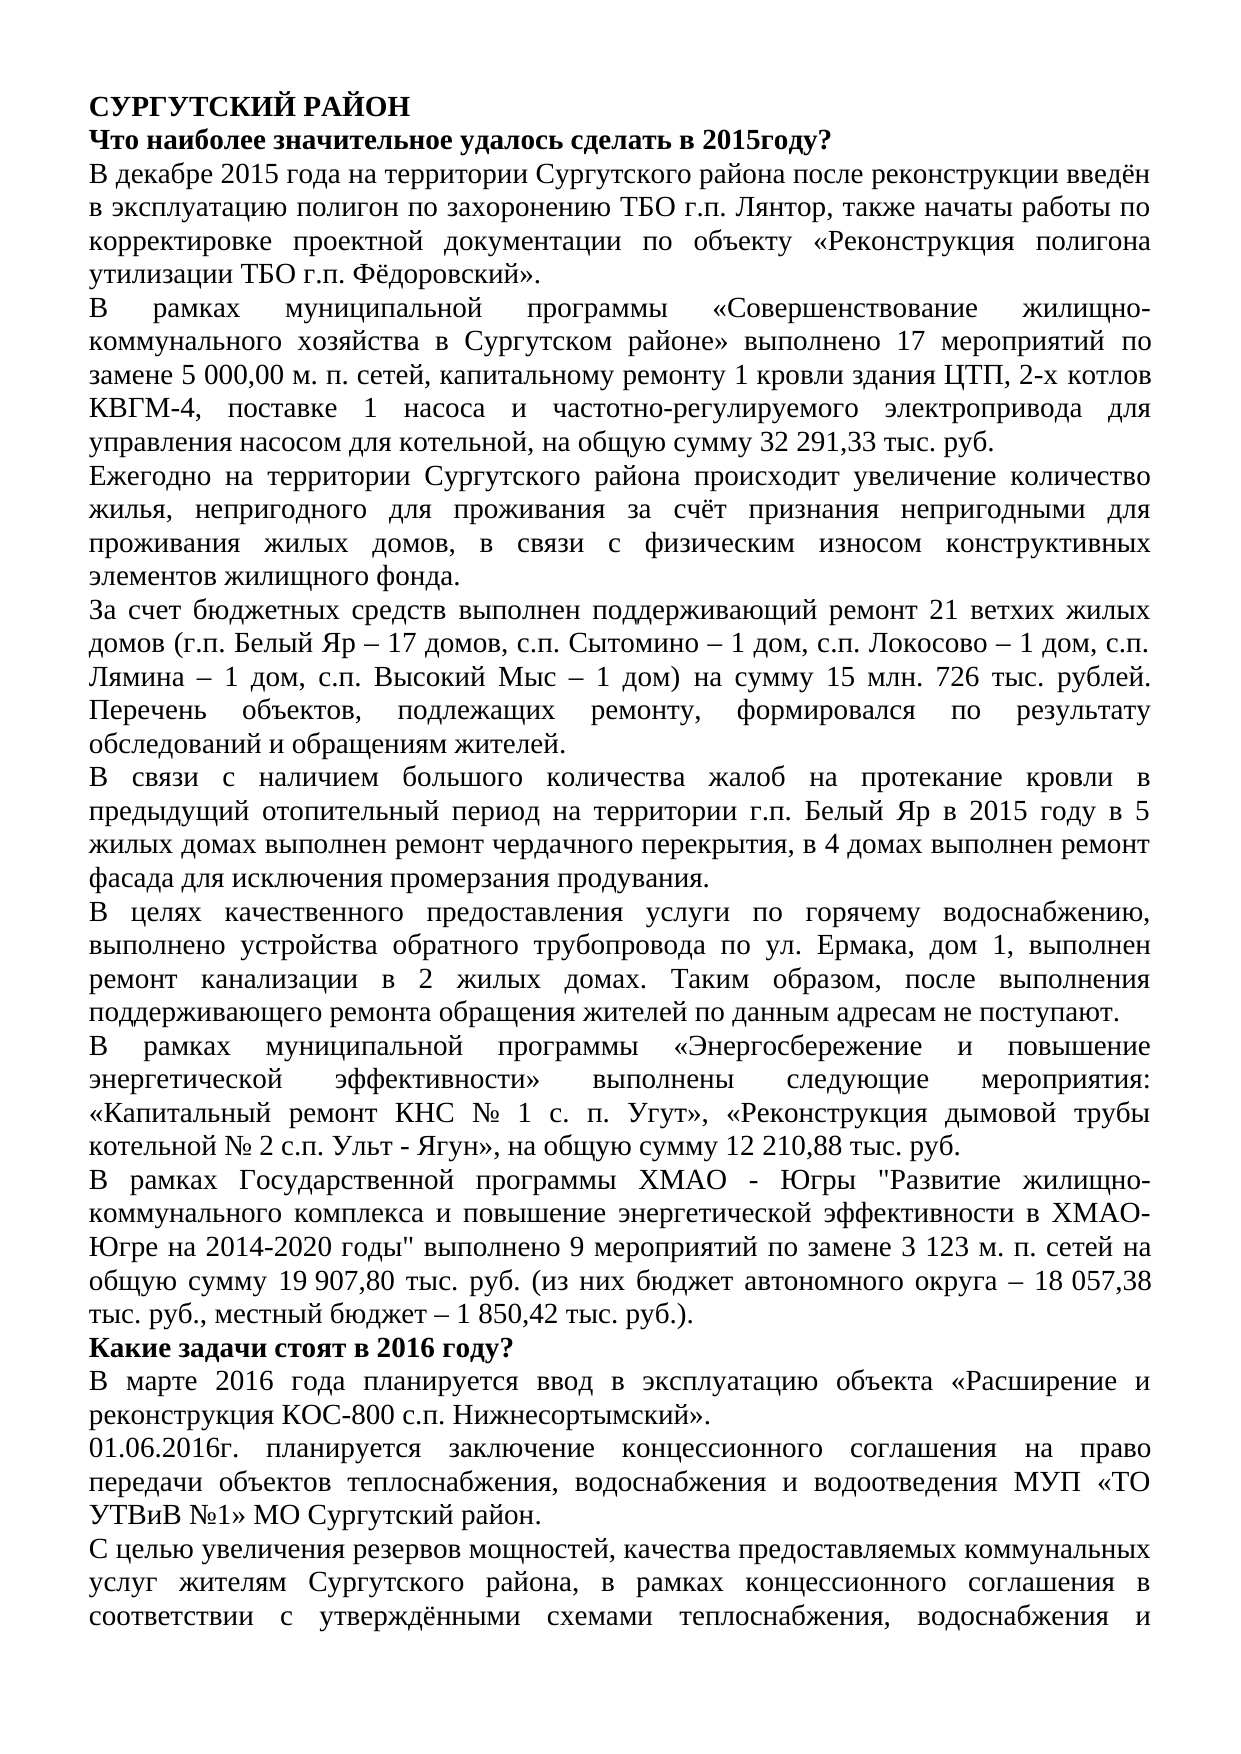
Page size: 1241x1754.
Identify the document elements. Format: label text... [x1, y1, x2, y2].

text В связи с наличием большого количества жалоб на протекание кровли в предыдущий отопительный период на территории г.п. Белый Яр в 2015 году в 5 жилых домах выполнен ремонт чердачного перекрытия, в 4 домах выполнен ремонт фасада для исключения промерзания продувания. [89, 759, 1152, 894]
text В рамках муниципальной программы «Совершенствование жилищно-коммунального хозяйства в Сургутском районе» выполнено 17 мероприятий по замене 5 000,00 м. п. сетей, капитальному ремонту 1 кровли здания ЦТП, 2-х котлов КВГМ-4, поставке 1 насоса и частотно-регулируемого электропривода для управления насосом для котельной, на общую сумму 32 291,33 тыс. руб. [89, 290, 1152, 458]
text СУРГУТСКИЙ РАЙОН [89, 89, 1152, 122]
text Что наиболее значительное удалось сделать в 2015году? [89, 122, 1152, 156]
text В декабре 2015 года на территории Сургутского района после реконструкции введён в эксплуатацию полигон по захоронению ТБО г.п. Лянтор, также начаты работы по корректировке проектной документации по объекту «Реконструкция полигона утилизации ТБО г.п. Фёдоровский». [89, 156, 1152, 290]
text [89, 1531, 1152, 1632]
text В рамках муниципальной программы «Энергосбережение и повышение энергетической эффективности» выполнены следующие мероприятия: «Капитальный ремонт КНС № 1 с. п. Угут», «Реконструкция дымовой трубы котельной № 2 с.п. Ульт - Ягун», на общую сумму 12 210,88 тыс. руб. [89, 1028, 1152, 1162]
text В рамках Государственной программы ХМАО - Югры "Развитие жилищно-коммунального комплекса и повышение энергетической эффективности в ХМАО-Югре на 2014-2020 годы" выполнено 9 мероприятий по замене 3 123 м. п. сетей на общую сумму 19 907,80 тыс. руб. (из них бюджет автономного округа – 18 057,38 тыс. руб., местный бюджет – 1 850,42 тыс. руб.). [89, 1162, 1152, 1330]
text Ежегодно на территории Сургутского района происходит увеличение количество жилья, непригодного для проживания за счёт признания непригодными для проживания жилых домов, в связи с физическим износом конструктивных элементов жилищного фонда. [89, 458, 1152, 592]
text В целях качественного предоставления услуги по горячему водоснабжению, выполнено устройства обратного трубопровода по ул. Ермака, дом 1, выполнен ремонт канализации в 2 жилых домах. Таким образом, после выполнения поддерживающего ремонта обращения жителей по данным адресам не поступают. [89, 894, 1152, 1028]
text За счет бюджетных средств выполнен поддерживающий ремонт 21 ветхих жилых домов (г.п. Белый Яр – 17 домов, с.п. Сытомино – 1 дом, с.п. Локосово – 1 дом, с.п. Лямина – 1 дом, с.п. Высокий Мыс – 1 дом) на сумму 15 млн. 726 тыс. рублей. Перечень объектов, подлежащих ремонту, формировался по результату обследований и обращениям жителей. [89, 592, 1152, 759]
text Какие задачи стоят в 2016 году? [89, 1330, 1152, 1363]
text В марте 2016 года планируется ввод в эксплуатацию объекта «Расширение и реконструкция КОС-800 с.п. Нижнесортымский». [89, 1363, 1152, 1430]
text 01.06.2016г. планируется заключение концессионного соглашения на право передачи объектов теплоснабжения, водоснабжения и водоотведения МУП «ТО УТВиВ №1» МО Сургутский район. [89, 1430, 1152, 1531]
